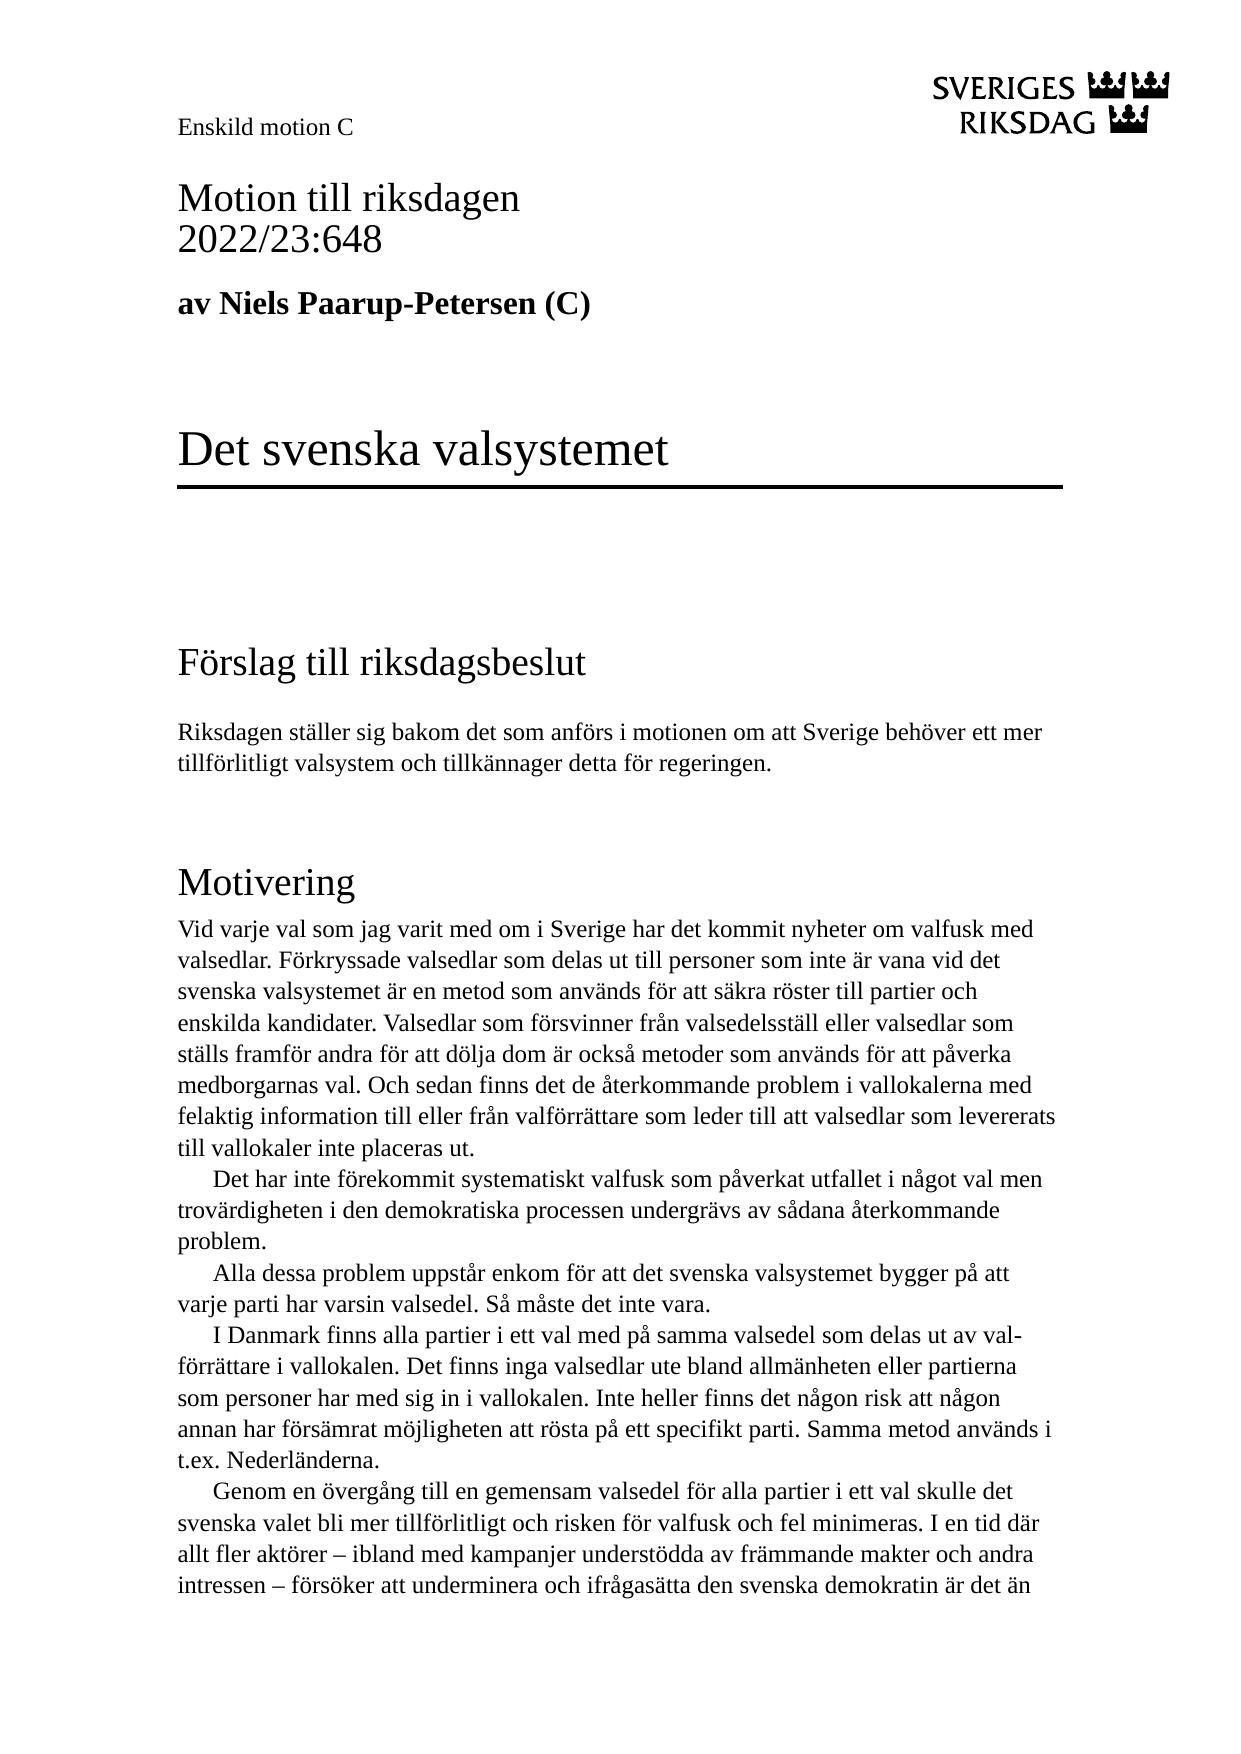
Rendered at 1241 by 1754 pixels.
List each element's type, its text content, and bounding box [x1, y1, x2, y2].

text Vid varje val som jag varit med om i Sverige har det kommit nyheter om valfusk med valsedlar. Förkryssade valsedlar som delas ut till personer som inte är vana vid det svenska valsystemet är en metod som används för att säkra röster till partier och enskilda kandidater. Valsedlar som försvinner från valsedelsställ eller valsedlar som ställs framför andra för att dölja dom är också metoder som används för att påverka medborgarnas val. Och sedan finns det de återkommande problem i vallokalerna med felaktig information till eller från valförrättare som leder till att valsedlar som levererats till vallokaler inte placeras ut. [177, 911, 1063, 1161]
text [177, 1474, 1063, 1599]
text Alla dessa problem uppstår enkom för att det svenska valsystemet bygger på att varje parti har varsin valsedel. Så måste det inte vara. [177, 1255, 1063, 1318]
text I Danmark finns alla partier i ett val med på samma valsedel som delas ut av valförrättare i vallokalen. Det finns inga valsedlar ute bland allmänheten eller partierna som personer har med sig in i vallokalen. Inte heller finns det någon risk att någon annan har försämrat möjligheten att rösta på ett specifikt parti. Samma metod används i t.ex. Nederländerna. [177, 1318, 1063, 1474]
text Det har inte förekommit systematiskt valfusk som påverkat utfallet i något val men trovärdigheten i den demokratiska processen undergrävs av sådana återkommande problem. [177, 1161, 1063, 1255]
